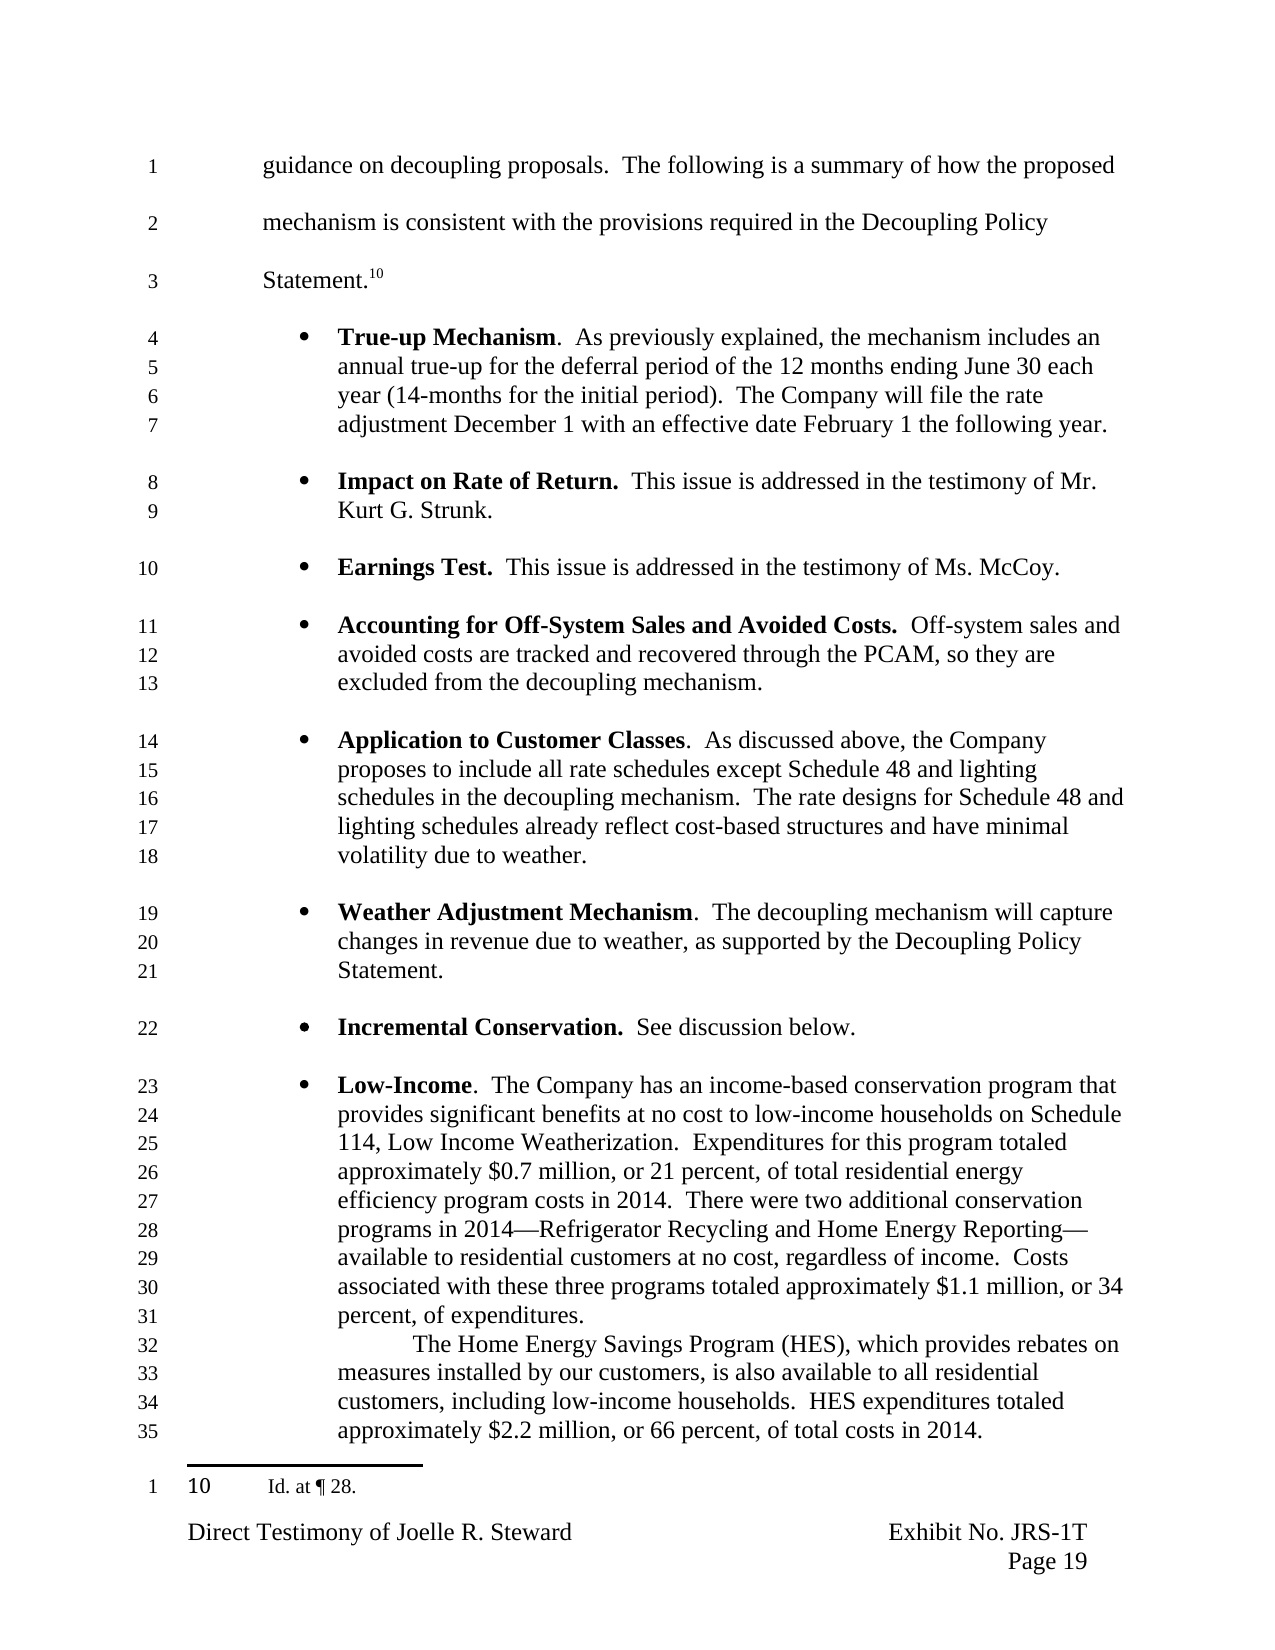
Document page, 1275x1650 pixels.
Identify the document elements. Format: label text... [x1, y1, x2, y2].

list The Home Energy Savings Program (HES), which provides rebates on measures installed by our customers, is also available to all residential customers, including low-income households. HES expenditures totaled approximately $2.2 million, or 66 percent, of total costs in 2014. [300, 1329, 1125, 1444]
list Impact on Rate of Return. This issue is addressed in the testimony of Mr. Kurt G. Strunk. [300, 466, 1125, 524]
list True-up Mechanism. As previously explained, the mechanism includes an annual true-up for the deferral period of the 12 months ending June 30 each year (14-months for the initial period). The Company will file the rate adjustment December 1 with an effective date February 1 the following year. [300, 322, 1125, 437]
list Application to Customer Classes. As discussed above, the Company proposes to include all rate schedules except Schedule 48 and lighting schedules in the decoupling mechanism. The rate designs for Schedule 48 and lighting schedules already reflect cost-based structures and have minimal volatility due to weather. [300, 725, 1125, 869]
list Low-Income. The Company has an income-based conservation program that provides significant benefits at no cost to low-income households on Schedule 114, Low Income Weatherization. Expenditures for this program totaled approximately $0.7 million, or 21 percent, of total residential energy efficiency program costs in 2014. There were two additional conservation programs in 2014—Refrigerator Recycling and Home Energy Reporting—available to residential customers at no cost, regardless of income. Costs associated with these three programs totaled approximately $1.1 million, or 34 percent, of expenditures. [300, 1070, 1125, 1329]
list Earnings Test. This issue is addressed in the testimony of Ms. McCoy. [300, 552, 1125, 581]
list Accounting for Off-System Sales and Avoided Costs. Off-system sales and avoided costs are tracked and recovered through the PCAM, so they are excluded from the decoupling mechanism. [300, 610, 1125, 696]
list Incremental Conservation. See discussion below. [300, 1012, 1125, 1041]
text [187, 150, 1125, 294]
list Weather Adjustment Mechanism. The decoupling mechanism will capture changes in revenue due to weather, as supported by the Decoupling Policy Statement. [300, 897, 1125, 984]
